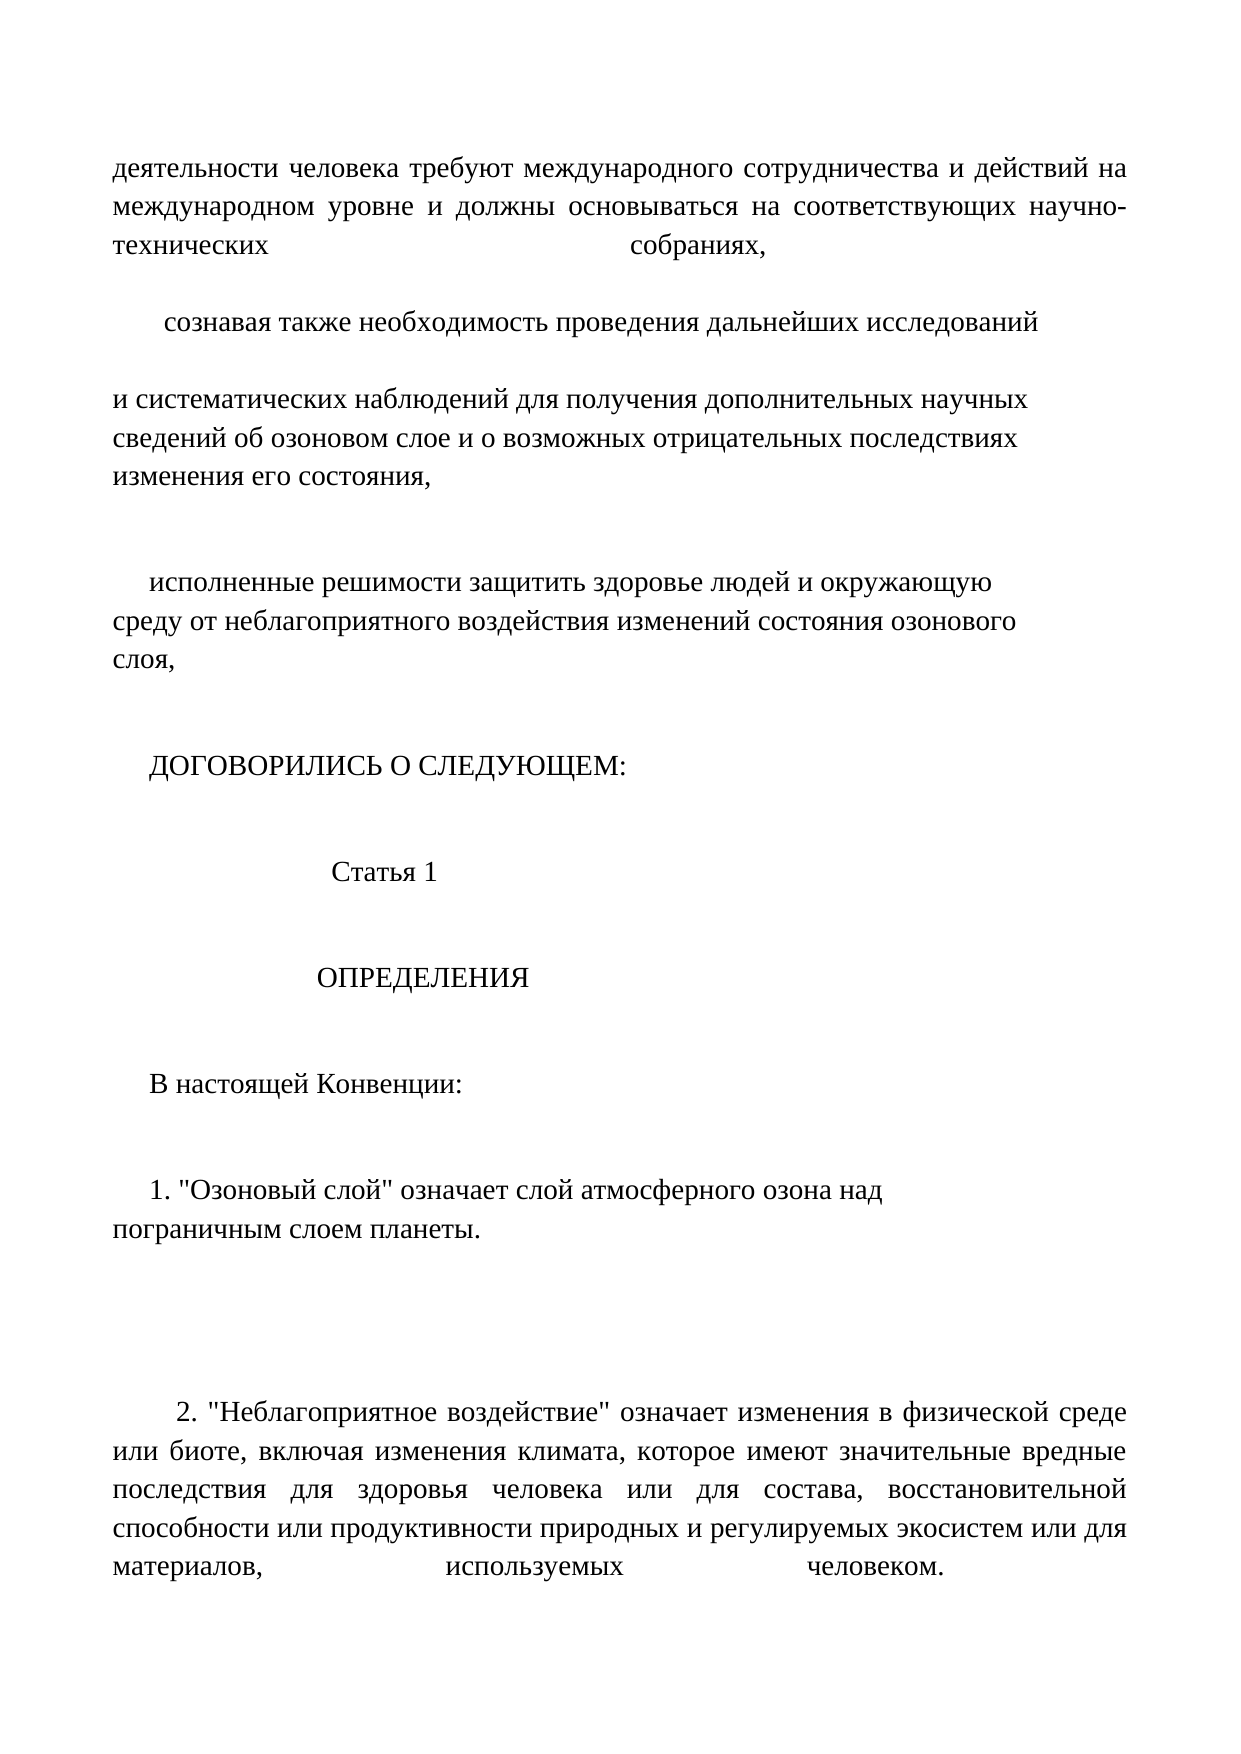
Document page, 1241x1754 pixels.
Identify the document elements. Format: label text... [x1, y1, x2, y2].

text пограничным слоем планеты. [112, 1211, 1128, 1244]
text слоя, [112, 642, 1128, 675]
text 1. "Озоновый слой" означает слой атмосферного озона над [112, 1172, 1128, 1206]
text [112, 150, 1128, 338]
text и систематических наблюдений для получения дополнительных научных [112, 381, 1128, 415]
text среду от неблагоприятного воздействия изменений состояния озонового [112, 603, 1128, 637]
text В настоящей Конвенции: [112, 1066, 1128, 1100]
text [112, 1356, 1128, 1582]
text ДОГОВОРИЛИСЬ О СЛЕДУЮЩЕМ: [112, 748, 1128, 781]
text изменения его состояния, [112, 458, 1128, 492]
text исполненные решимости защитить здоровье людей и окружающую [112, 564, 1128, 598]
text ОПРЕДЕЛЕНИЯ [112, 960, 1128, 993]
text сведений об озоновом слое и о возможных отрицательных последствиях [112, 420, 1128, 453]
text Статья 1 [112, 854, 1128, 887]
